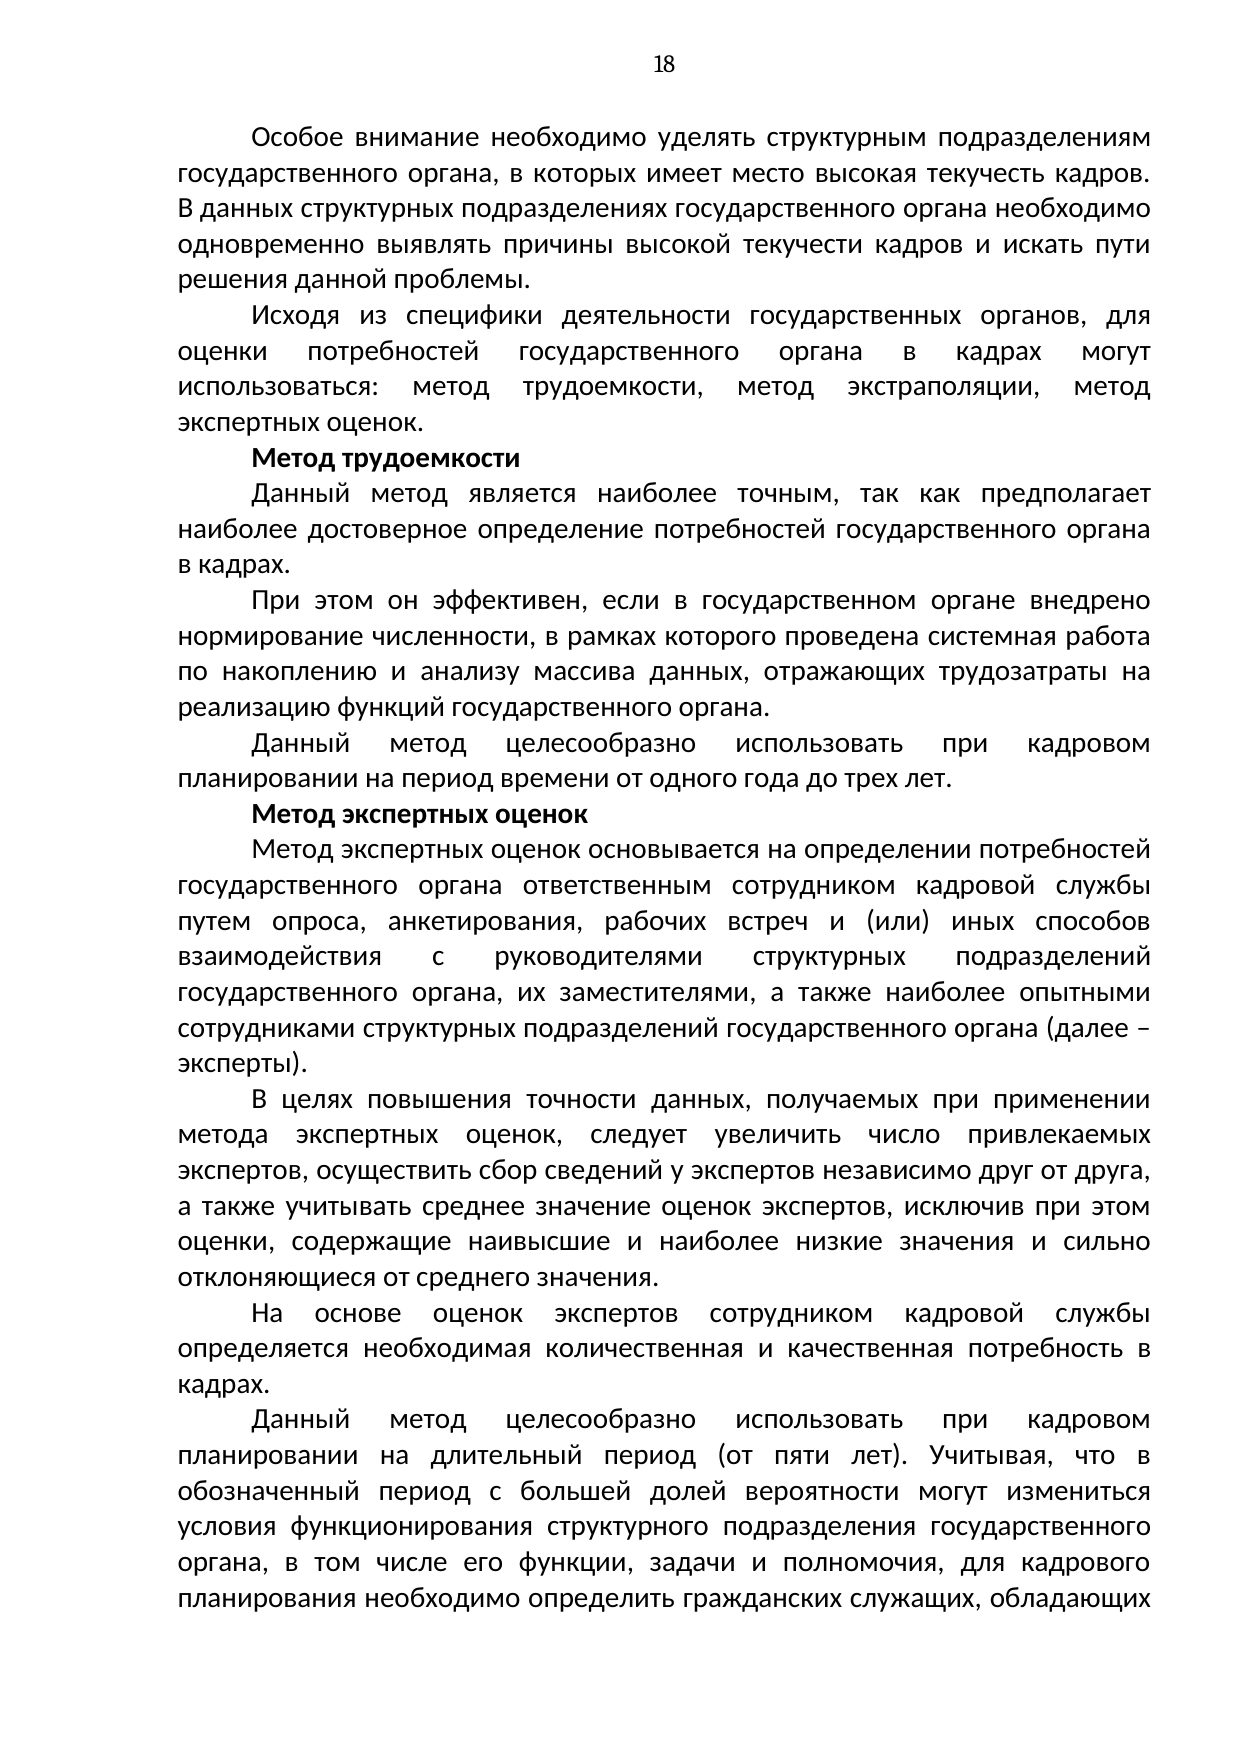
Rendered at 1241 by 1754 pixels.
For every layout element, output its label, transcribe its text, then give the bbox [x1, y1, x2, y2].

text В целях повышения точности данных, получаемых при применении метода экспертных оценок, следует увеличить число привлекаемых экспертов, осуществить сбор сведений у экспертов независимо друг от друга, а также учитывать среднее значение оценок экспертов, исключив при этом оценки, содержащие наивысшие и наиболее низкие значения и сильно отклоняющиеся от среднего значения. [177, 1080, 1152, 1294]
text Метод экспертных оценок основывается на определении потребностей государственного органа ответственным сотрудником кадровой службы путем опроса, анкетирования, рабочих встреч и (или) иных способов взаимодействия с руководителями структурных подразделений государственного органа, их заместителями, а также наиболее опытными сотрудниками структурных подразделений государственного органа (далее – эксперты). [177, 831, 1152, 1080]
text Особое внимание необходимо уделять структурным подразделениям государственного органа, в которых имеет место высокая текучесть кадров. В данных структурных подразделениях государственного органа необходимо одновременно выявлять причины высокой текучести кадров и искать пути решения данной проблемы. [177, 118, 1152, 296]
text Исходя из специфики деятельности государственных органов, для оценки потребностей государственного органа в кадрах могут использоваться: метод трудоемкости, метод экстраполяции, метод экспертных оценок. [177, 296, 1152, 439]
text Данный метод целесообразно использовать при кадровом планировании на период времени от одного года до трех лет. [177, 724, 1152, 795]
text При этом он эффективен, если в государственном органе внедрено нормирование численности, в рамках которого проведена системная работа по накоплению и анализу массива данных, отражающих трудозатраты на реализацию функций государственного органа. [177, 581, 1152, 724]
text Метод экспертных оценок [177, 795, 1152, 831]
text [177, 1401, 1152, 1614]
text Метод трудоемкости [177, 439, 1152, 474]
text На основе оценок экспертов сотрудником кадровой службы определяется необходимая количественная и качественная потребность в кадрах. [177, 1294, 1152, 1401]
text Данный метод является наиболее точным, так как предполагает наиболее достоверное определение потребностей государственного органа в кадрах. [177, 474, 1152, 581]
